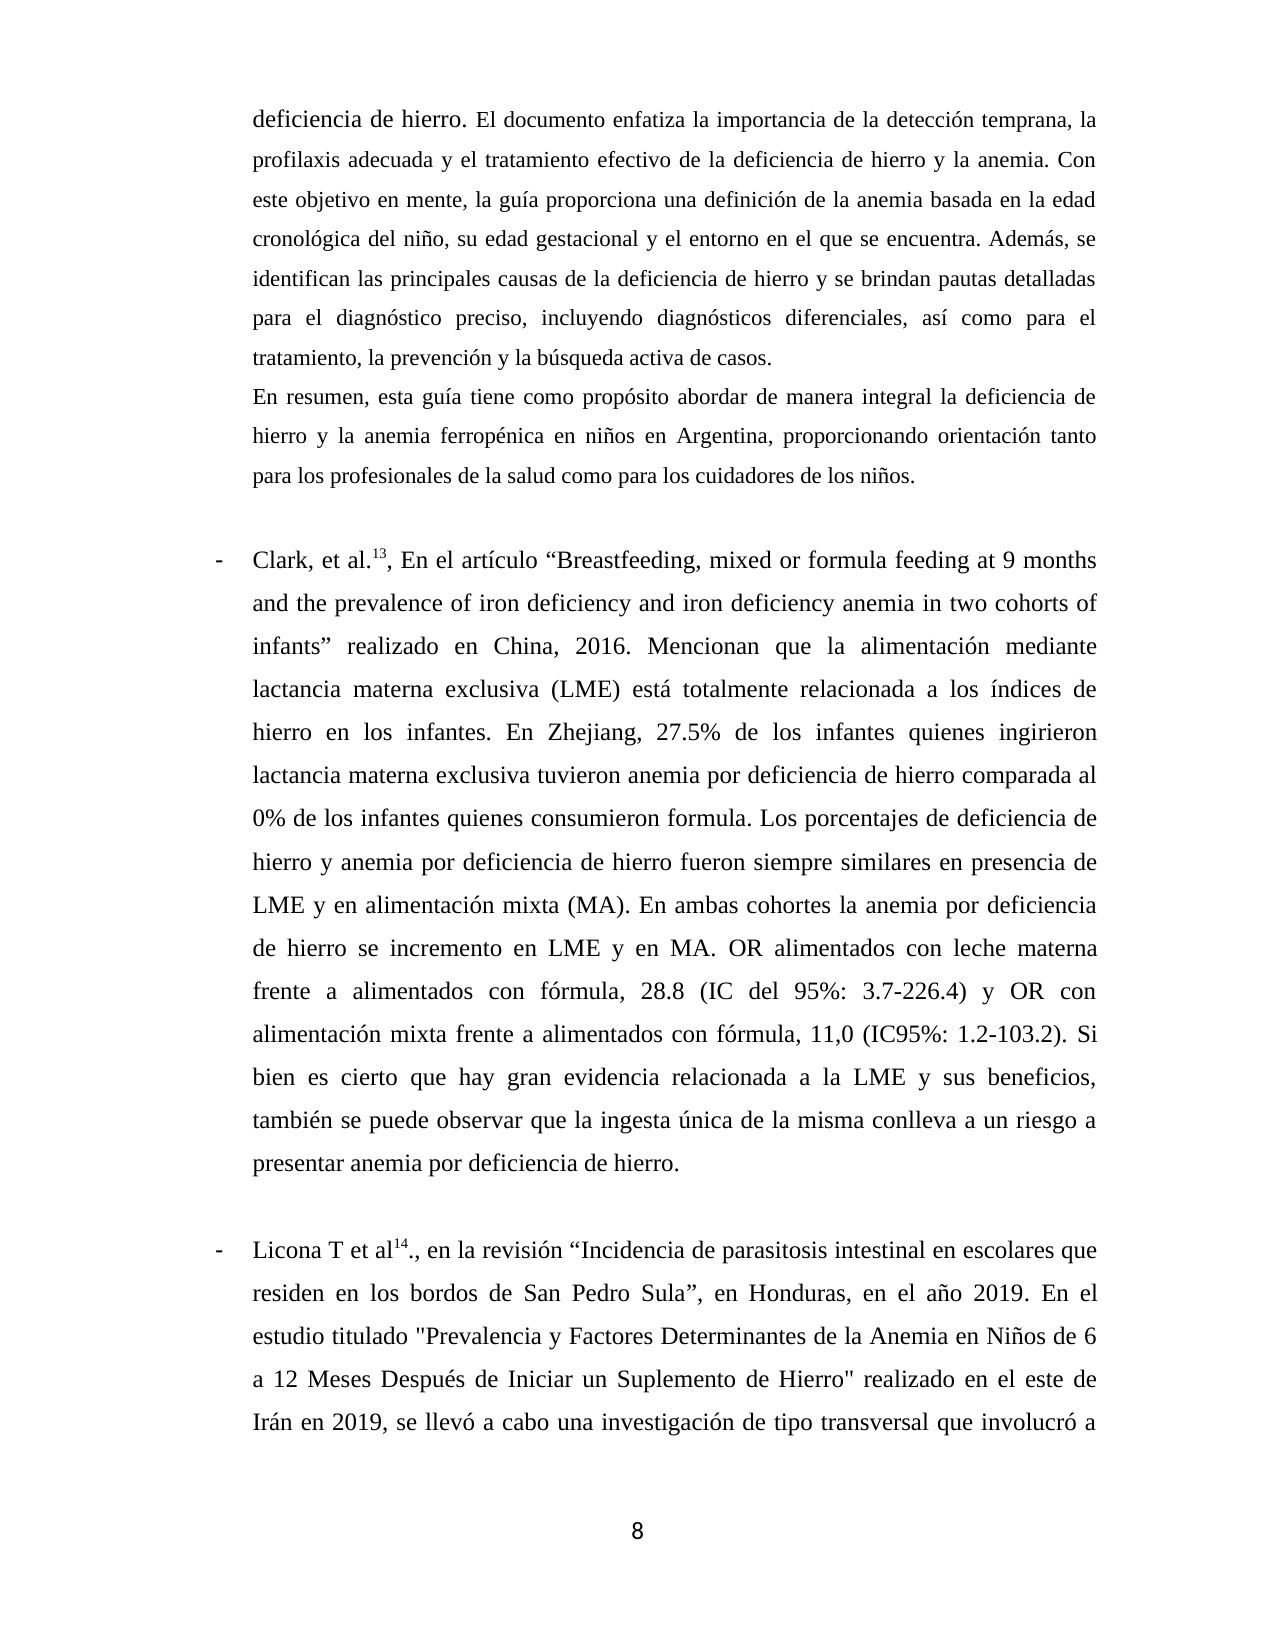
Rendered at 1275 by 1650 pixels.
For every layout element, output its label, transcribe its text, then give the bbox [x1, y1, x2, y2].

list Clark, et al.13, En el artículo “Breastfeeding, mixed or formula feeding at 9 months and the prevalence of iron deficiency and iron deficiency anemia in two cohorts of infants” realizado en China, 2016. Mencionan que la alimentación mediante lactancia materna exclusiva (LME) está totalmente relacionada a los índices de hierro en los infantes. En Zhejiang, 27.5% de los infantes quienes ingirieron lactancia materna exclusiva tuvieron anemia por deficiencia de hierro comparada al 0% de los infantes quienes consumieron formula. Los porcentajes de deficiencia de hierro y anemia por deficiencia de hierro fueron siempre similares en presencia de LME y en alimentación mixta (MA). En ambas cohortes la anemia por deficiencia de hierro se incremento en LME y en MA. OR alimentados con leche materna frente a alimentados con fórmula, 28.8 (IC del 95%: 3.7-226.4) y OR con alimentación mixta frente a alimentados con fórmula, 11,0 (IC95%: 1.2-103.2). Si bien es cierto que hay gran evidencia relacionada a la LME y sus beneficios, también se puede observar que la ingesta única de la misma conlleva a un riesgo a presentar anemia por deficiencia de hierro. [215, 544, 1098, 1177]
list En resumen, esta guía tiene como propósito abordar de manera integral la deficiencia de hierro y la anemia ferropénica en niños en Argentina, proporcionando orientación tanto para los profesionales de la salud como para los cuidadores de los niños. [252, 383, 1098, 488]
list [215, 104, 1098, 370]
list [215, 1235, 1098, 1436]
